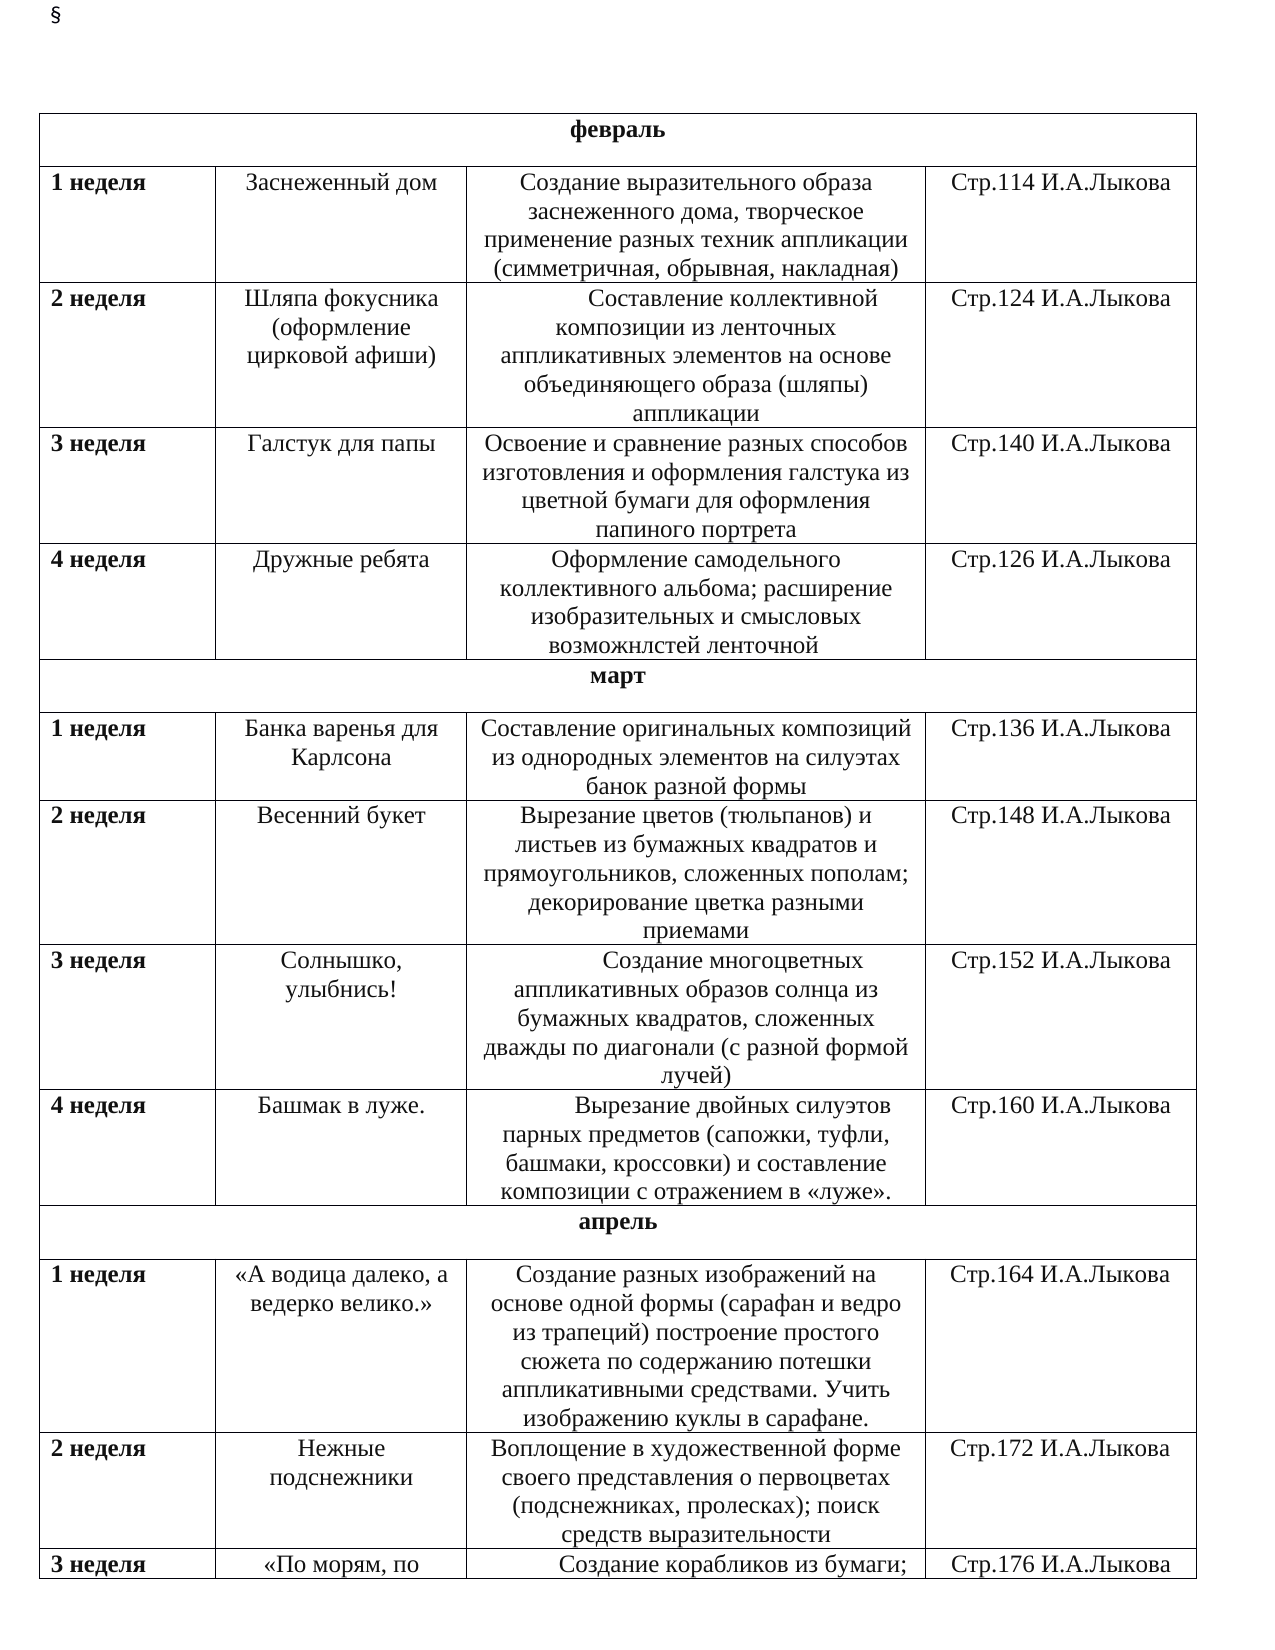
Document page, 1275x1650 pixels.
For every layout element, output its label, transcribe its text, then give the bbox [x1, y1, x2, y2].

table_cell Составление оригинальных композиций из однородных элементов на силуэтах банок разной формы [467, 713, 925, 799]
table_cell Солнышко, улыбнись! [216, 945, 466, 1089]
table_cell Воплощение в художественной форме своего представления о первоцветах (подснежниках, пролесках); поиск средств выразительности [467, 1433, 925, 1548]
table_cell Создание разных изображений на основе одной формы (сарафан и ведро из трапеций) построение простого сюжета по содержанию потешки аппликативными средствами. Учить изображению куклы в сарафане. [467, 1260, 925, 1432]
table_cell Башмак в луже. [216, 1090, 466, 1205]
table_cell Стр.164 И.А.Лыкова [926, 1260, 1196, 1432]
table_cell Шляпа фокусника (оформление цирковой афиши) [216, 283, 466, 427]
table_cell Дружные ребята [216, 544, 466, 659]
table_cell 1 неделя [40, 713, 215, 799]
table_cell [467, 1549, 925, 1578]
table_cell Составление коллективной композиции из ленточных аппликативных элементов на основе объединяющего образа (шляпы) аппликации [467, 283, 925, 427]
table_cell Стр.126 И.А.Лыкова [926, 544, 1196, 659]
table_cell Стр.140 И.А.Лыкова [926, 428, 1196, 543]
table_cell Стр.152 И.А.Лыкова [926, 945, 1196, 1089]
table_cell апрель [40, 1206, 1196, 1258]
table_cell Стр.172 И.А.Лыкова [926, 1433, 1196, 1548]
table_cell Стр.114 И.А.Лыкова [926, 167, 1196, 282]
table_cell Стр.124 И.А.Лыкова [926, 283, 1196, 427]
table_cell Банка варенья для Карлсона [216, 713, 466, 799]
table_cell 1 неделя [40, 1260, 215, 1432]
table_cell Весенний букет [216, 801, 466, 944]
table_cell Вырезание цветов (тюльпанов) и листьев из бумажных квадратов и прямоугольников, сложенных пополам; декорирование цветка разными приемами [467, 801, 925, 944]
table_cell 3 неделя [40, 1549, 215, 1578]
table_cell 3 неделя [40, 428, 215, 543]
table_cell Оформление самодельного коллективного альбома; расширение изобразительных и смысловых возможнлстей ленточной [467, 544, 925, 659]
table_cell Стр.176 И.А.Лыкова [926, 1549, 1196, 1578]
table_cell Создание выразительного образа заснеженного дома, творческое применение разных техник аппликации (симметричная, обрывная, накладная) [467, 167, 925, 282]
table_cell 2 неделя [40, 283, 215, 427]
table_cell Создание многоцветных аппликативных образов солнца из бумажных квадратов, сложенных дважды по диагонали (с разной формой лучей) [467, 945, 925, 1089]
table_cell Стр.160 И.А.Лыкова [926, 1090, 1196, 1205]
table_cell 1 неделя [40, 167, 215, 282]
table_cell 2 неделя [40, 801, 215, 944]
table_cell 4 неделя [40, 1090, 215, 1205]
table_cell февраль [40, 114, 1196, 166]
table_cell «А водица далеко, а ведерко велико.» [216, 1260, 466, 1432]
table_cell 3 неделя [40, 945, 215, 1089]
table_cell Вырезание двойных силуэтов парных предметов (сапожки, туфли, башмаки, кроссовки) и составление композиции с отражением в «луже». [467, 1090, 925, 1205]
table_cell Заснеженный дом [216, 167, 466, 282]
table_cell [216, 1549, 466, 1578]
table_cell Нежные подснежники [216, 1433, 466, 1548]
table_cell Галстук для папы [216, 428, 466, 543]
table_cell 2 неделя [40, 1433, 215, 1548]
table_cell Освоение и сравнение разных способов изготовления и оформления галстука из цветной бумаги для оформления папиного портрета [467, 428, 925, 543]
table_cell Стр.148 И.А.Лыкова [926, 801, 1196, 944]
table_cell Стр.136 И.А.Лыкова [926, 713, 1196, 799]
table_cell 4 неделя [40, 544, 215, 659]
table_cell март [40, 660, 1196, 712]
